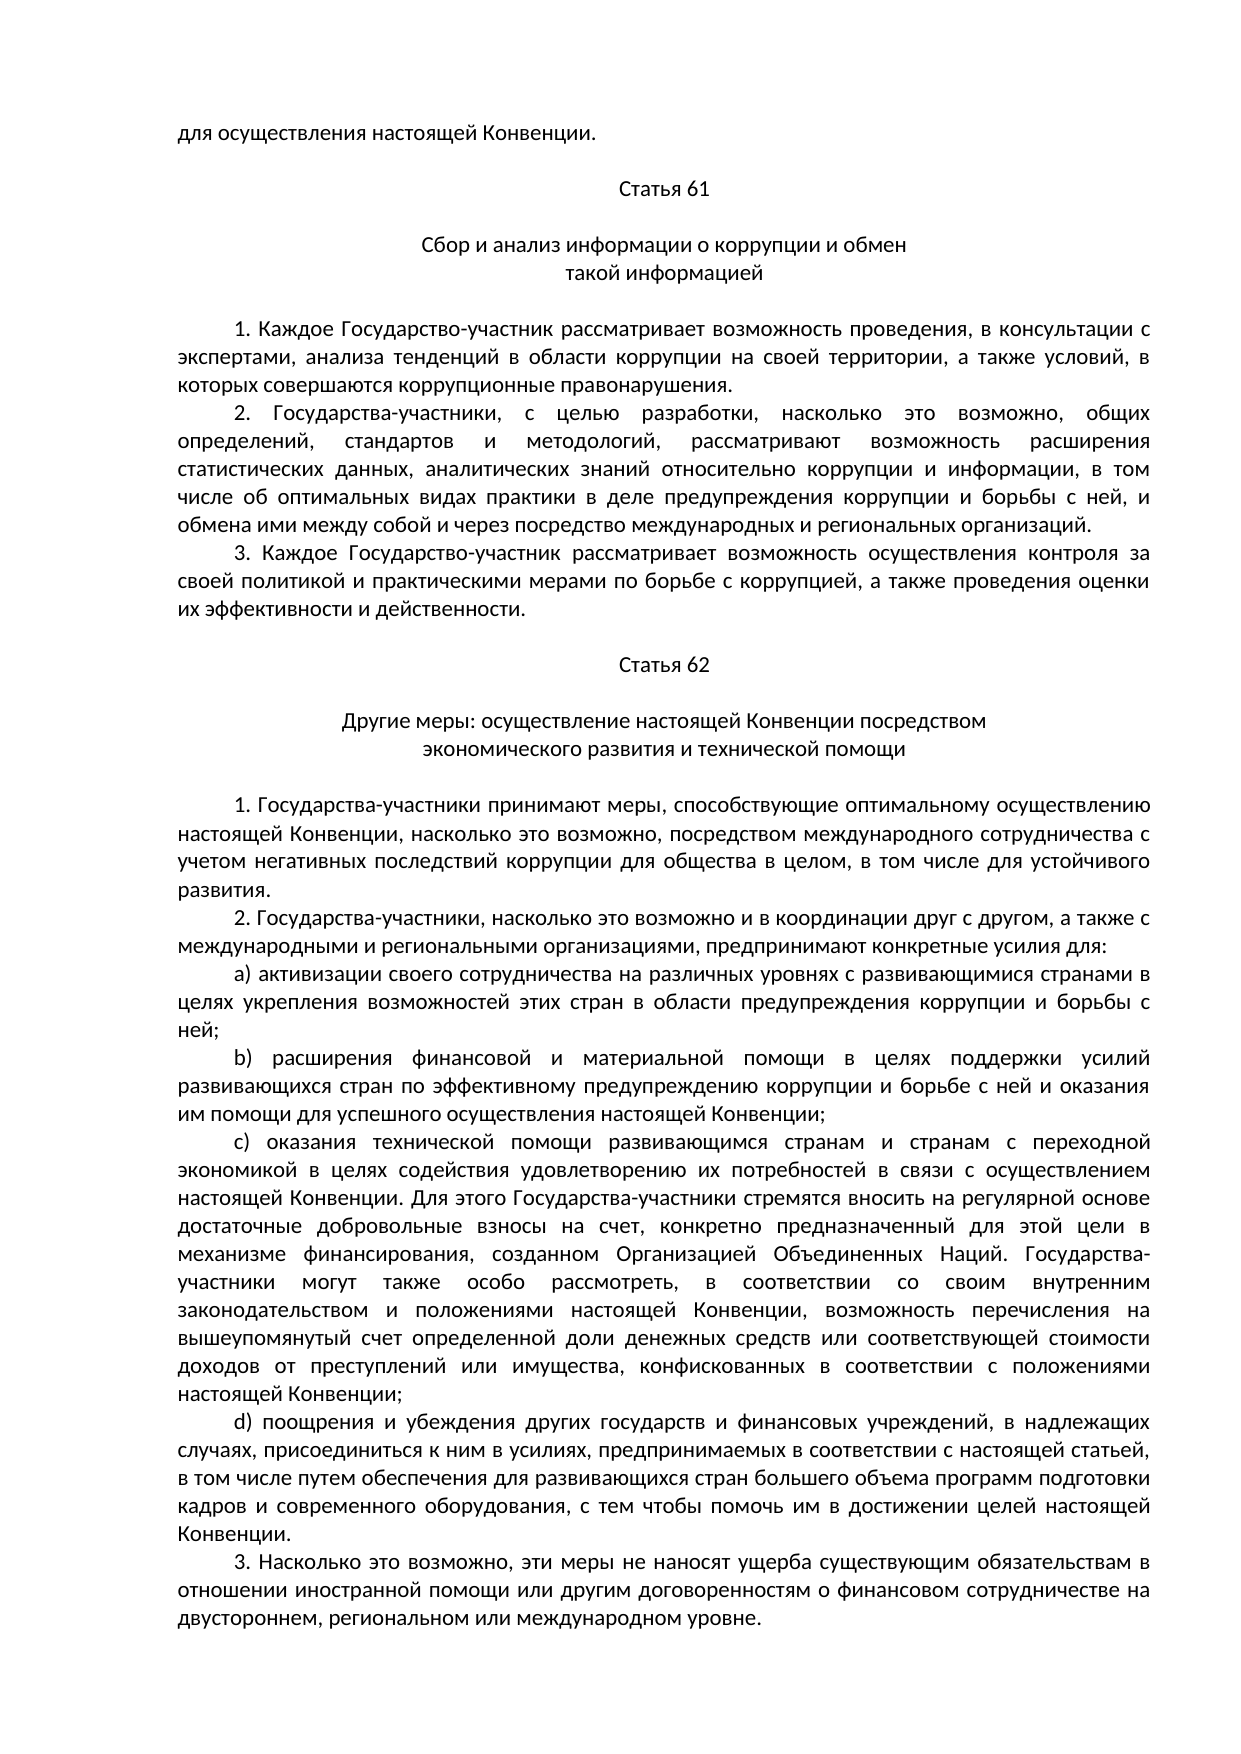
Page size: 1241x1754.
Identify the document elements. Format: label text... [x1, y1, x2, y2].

text Другие меры: осуществление настоящей Конвенции посредством [177, 707, 1152, 734]
text a) активизации своего сотрудничества на различных уровнях с развивающимися странами в целях укрепления возможностей этих стран в области предупреждения коррупции и борьбы с ней; [177, 959, 1152, 1043]
text 3. Насколько это возможно, эти меры не наносят ущерба существующим обязательствам в отношении иностранной помощи или другим договоренностям о финансовом сотрудничестве на двустороннем, региональном или международном уровне. [177, 1547, 1152, 1631]
text 3. Каждое Государство-участник рассматривает возможность осуществления контроля за своей политикой и практическими мерами по борьбе с коррупцией, а также проведения оценки их эффективности и действенности. [177, 538, 1152, 622]
text такой информацией [177, 258, 1152, 286]
text d) поощрения и убеждения других государств и финансовых учреждений, в надлежащих случаях, присоединиться к ним в усилиях, предпринимаемых в соответствии с настоящей статьей, в том числе путем обеспечения для развивающихся стран большего объема программ подготовки кадров и современного оборудования, с тем чтобы помочь им в достижении целей настоящей Конвенции. [177, 1407, 1152, 1547]
text Статья 62 [177, 651, 1152, 678]
text Сбор и анализ информации о коррупции и обмен [177, 230, 1152, 258]
text 2. Государства-участники, насколько это возможно и в координации друг с другом, а также с международными и региональными организациями, предпринимают конкретные усилия для: [177, 903, 1152, 959]
text c) оказания технической помощи развивающимся странам и странам с переходной экономикой в целях содействия удовлетворению их потребностей в связи с осуществлением настоящей Конвенции. Для этого Государства-участники стремятся вносить на регулярной основе достаточные добровольные взносы на счет, конкретно предназначенный для этой цели в механизме финансирования, созданном Организацией Объединенных Наций. Государства-участники могут также особо рассмотреть, в соответствии со своим внутренним законодательством и положениями настоящей Конвенции, возможность перечисления на вышеупомянутый счет определенной доли денежных средств или соответствующей стоимости доходов от преступлений или имущества, конфискованных в соответствии с положениями настоящей Конвенции; [177, 1127, 1152, 1407]
text Статья 61 [177, 174, 1152, 202]
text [177, 118, 1152, 146]
text b) расширения финансовой и материальной помощи в целях поддержки усилий развивающихся стран по эффективному предупреждению коррупции и борьбе с ней и оказания им помощи для успешного осуществления настоящей Конвенции; [177, 1043, 1152, 1127]
text 1. Каждое Государство-участник рассматривает возможность проведения, в консультации с экспертами, анализа тенденций в области коррупции на своей территории, а также условий, в которых совершаются коррупционные правонарушения. [177, 314, 1152, 398]
text 1. Государства-участники принимают меры, способствующие оптимальному осуществлению настоящей Конвенции, насколько это возможно, посредством международного сотрудничества с учетом негативных последствий коррупции для общества в целом, в том числе для устойчивого развития. [177, 791, 1152, 903]
text 2. Государства-участники, с целью разработки, насколько это возможно, общих определений, стандартов и методологий, рассматривают возможность расширения статистических данных, аналитических знаний относительно коррупции и информации, в том числе об оптимальных видах практики в деле предупреждения коррупции и борьбы с ней, и обмена ими между собой и через посредство международных и региональных организаций. [177, 398, 1152, 538]
text экономического развития и технической помощи [177, 734, 1152, 763]
